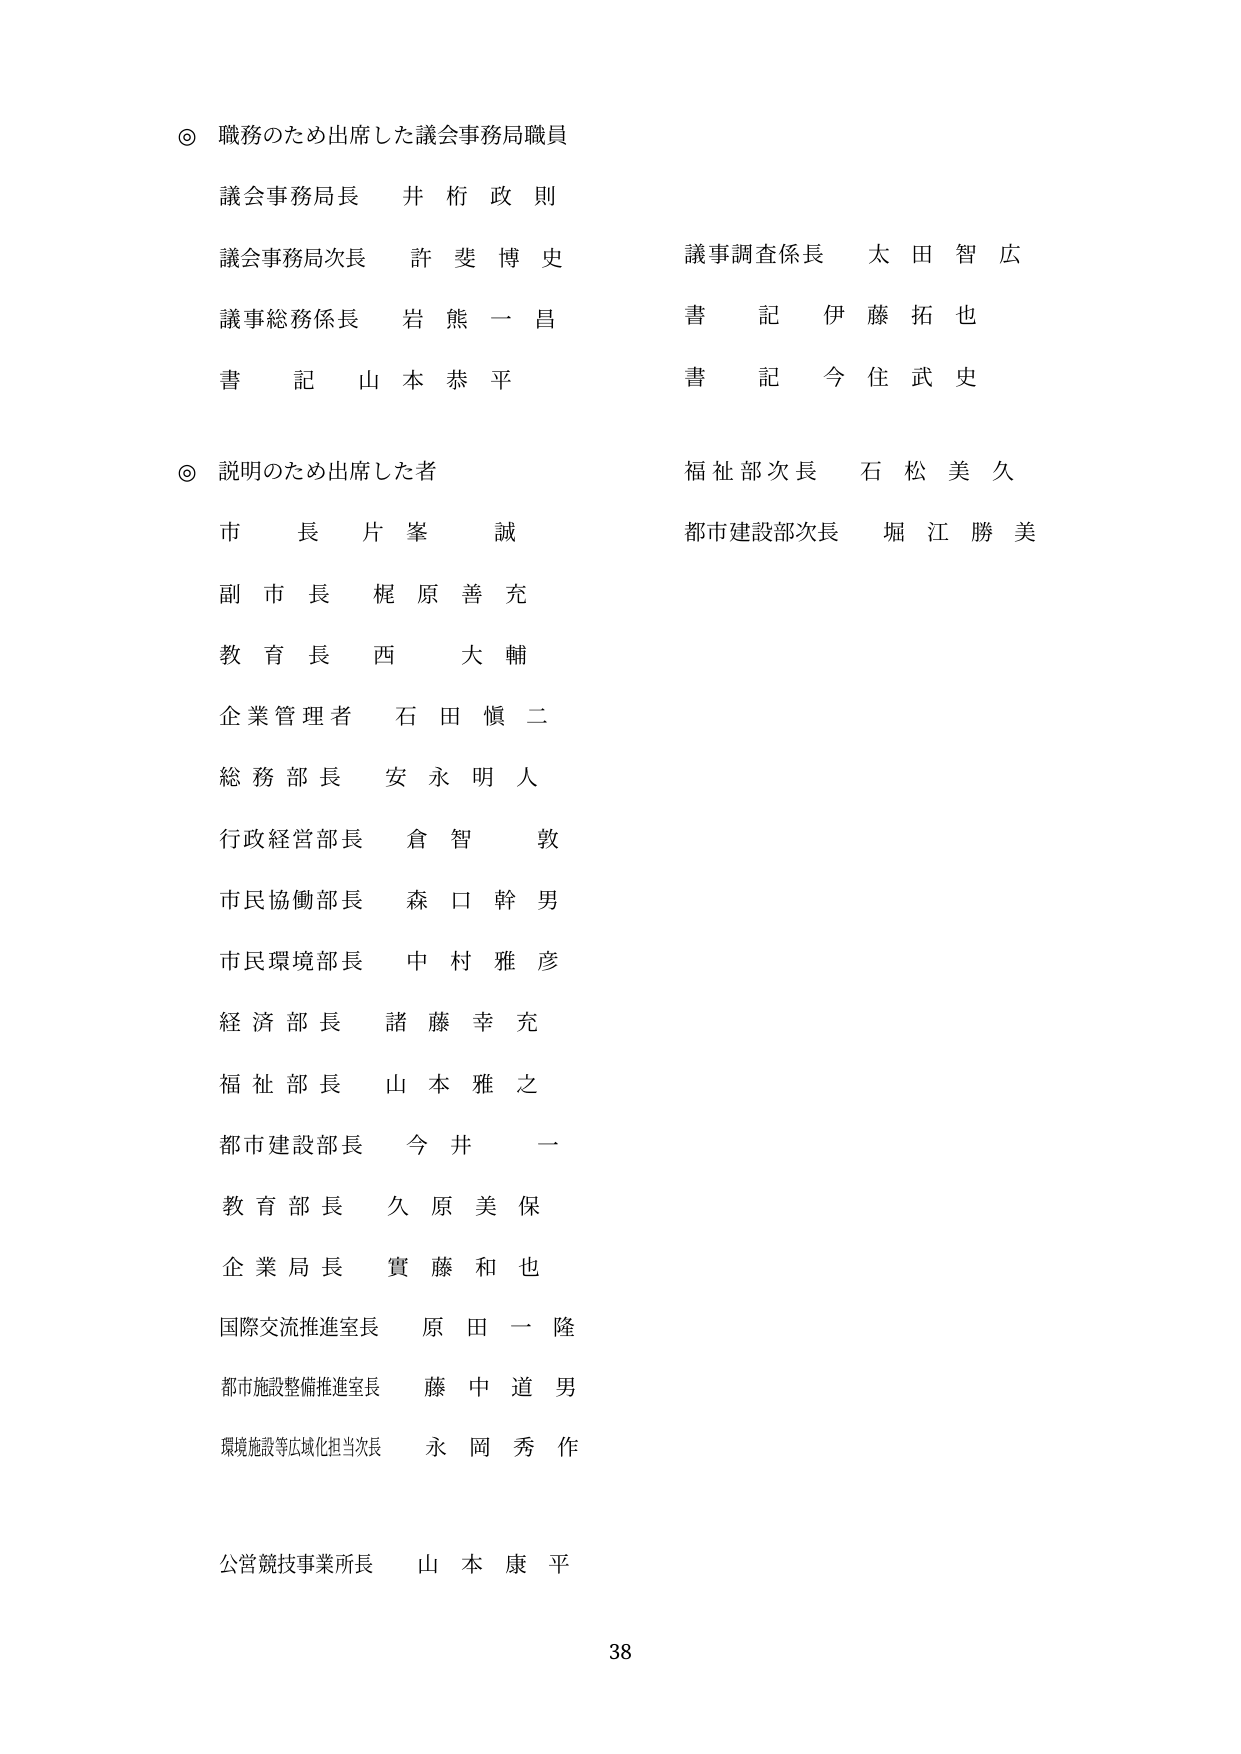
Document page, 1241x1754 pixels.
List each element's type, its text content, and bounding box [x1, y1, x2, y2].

text 都市建設部長 今 井 一 [219, 1128, 598, 1159]
text ◎ 説明のため出席した者 [177, 454, 598, 486]
text 経済部長 諸 藤 幸 充 [219, 1006, 598, 1037]
text 企業局長 實 藤 和 也 [177, 1251, 598, 1282]
text 副市長 梶 原 善 充 [219, 577, 598, 608]
text 市長 片 峯 誠 [219, 516, 598, 547]
text 福祉部長 山 本 雅 之 [219, 1067, 598, 1098]
text 企業管理者 石 田 愼 二 [219, 699, 598, 731]
text 都市建設部次長 堀 江 勝 美 [684, 516, 1063, 547]
text 議会事務局次長 許 斐 博 史 [219, 241, 598, 272]
text 書記 伊 藤 拓 也 [684, 298, 1063, 330]
text 議会事務局長 井 桁 政 則 [219, 179, 598, 211]
text 都市施設整備推進室長 藤 中 道 男 [177, 1370, 598, 1402]
text 公営競技事業所長 山 本 康 平 [219, 1547, 598, 1578]
text ◎ 職務のため出席した議会事務局職員 [177, 118, 598, 150]
text 国際交流推進室長 原 田 一 隆 [177, 1311, 598, 1342]
text 福祉部次長 石 松 美 久 [684, 454, 1063, 486]
text 行政経営部長 倉 智 敦 [219, 822, 598, 853]
text 市民協働部長 森 口 幹 男 [219, 883, 598, 914]
text 書記 今 住 武 史 [684, 360, 1063, 391]
text 議事総務係長 岩 熊 一 昌 [219, 302, 598, 333]
text 総務部長 安 永 明 人 [219, 761, 598, 792]
text 教育長 西 大 輔 [219, 638, 598, 669]
text 議事調査係長 太 田 智 広 [684, 237, 1063, 269]
text 市民環境部長 中 村 雅 彦 [219, 944, 598, 976]
text 環境施設等広域化担当次長 永 岡 秀 作 [177, 1430, 598, 1462]
text 書記 山 本 恭 平 [219, 363, 598, 395]
text 教育部長 久 原 美 保 [177, 1189, 598, 1221]
